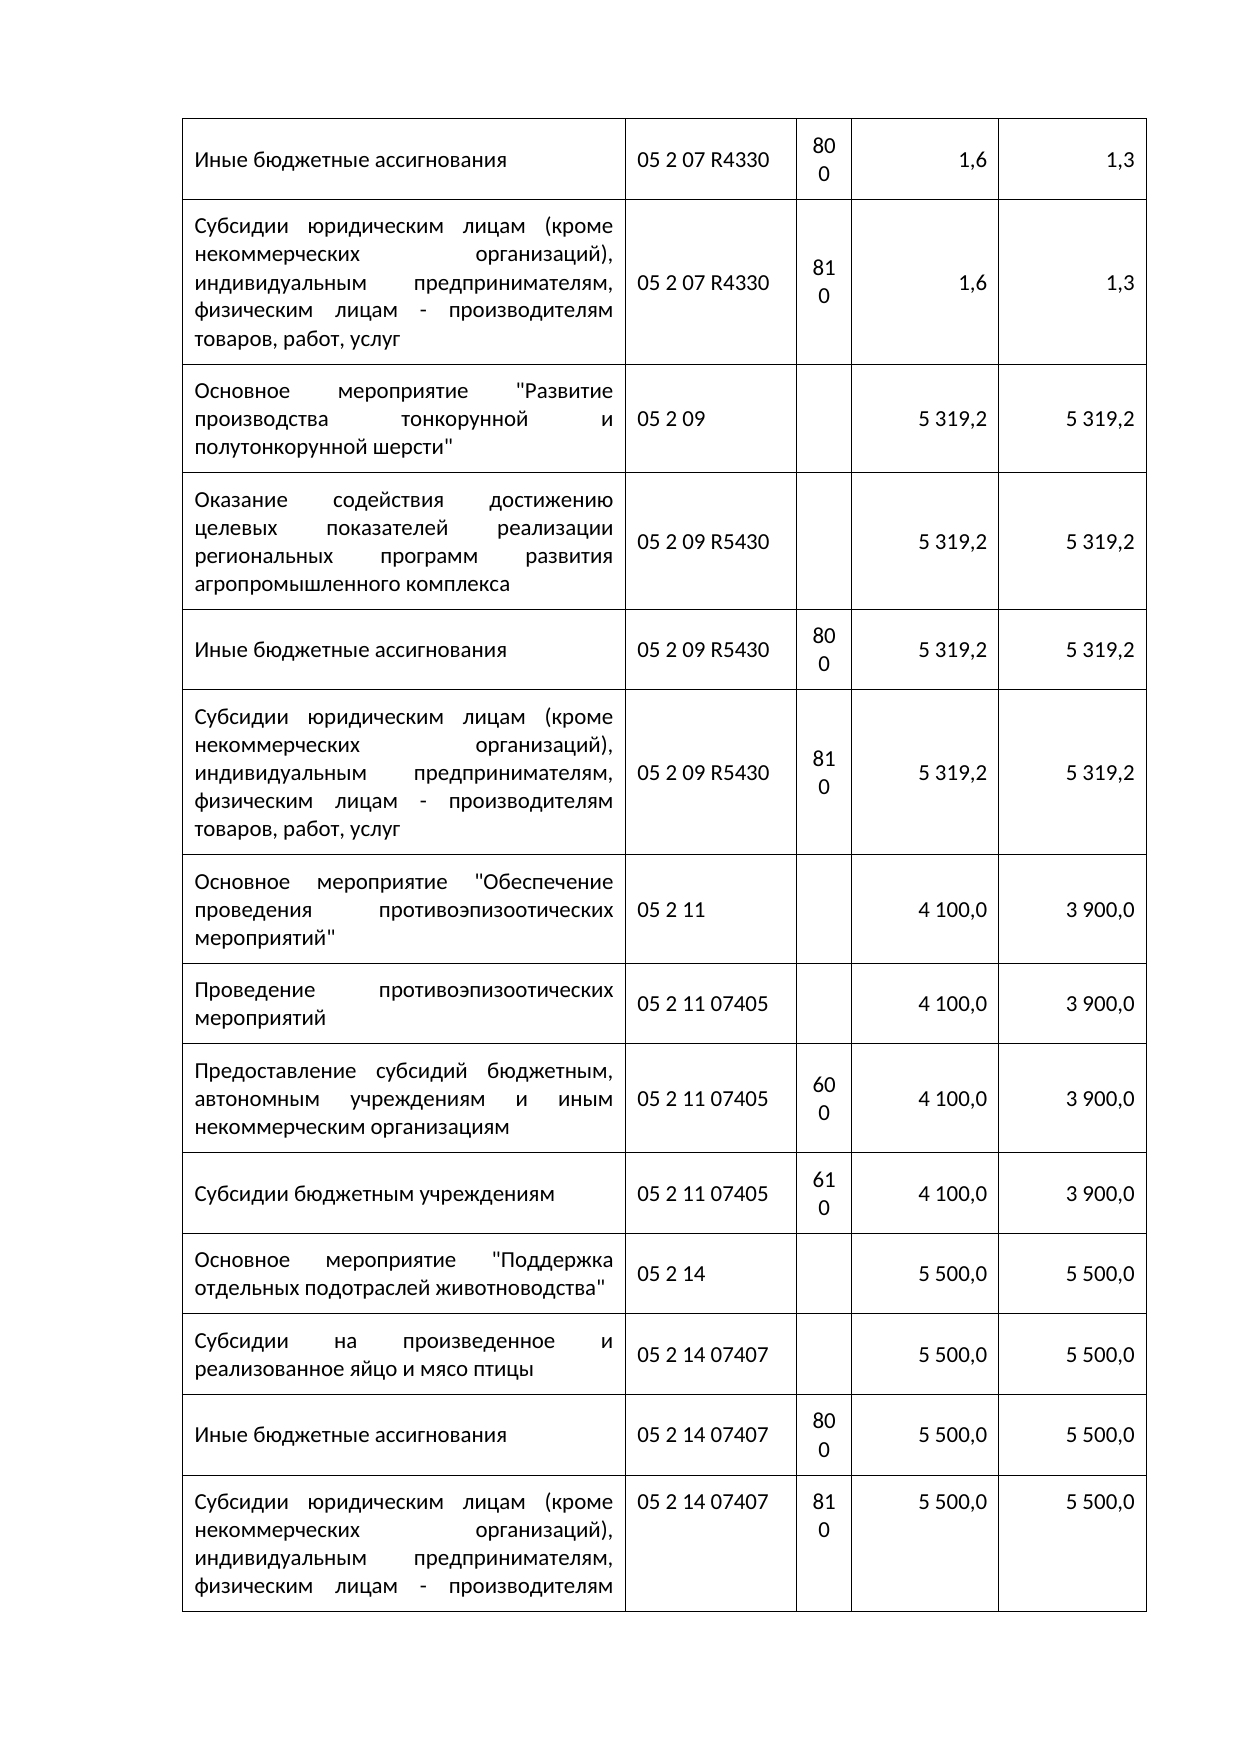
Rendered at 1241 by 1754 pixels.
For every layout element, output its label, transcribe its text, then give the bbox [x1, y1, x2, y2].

table_cell 4 100,0 [852, 1044, 998, 1152]
table_cell 05 2 09 R5430 [626, 690, 796, 854]
table_cell 5 319,2 [999, 365, 1146, 472]
table_cell 05 2 14 07407 [626, 1476, 796, 1611]
table_cell 5 500,0 [999, 1234, 1146, 1313]
table_cell 05 2 09 R5430 [626, 473, 796, 609]
table_cell 5 500,0 [852, 1314, 998, 1394]
table_cell 05 2 09 R5430 [626, 610, 796, 689]
table_cell 05 2 14 07407 [626, 1314, 796, 1394]
table_cell [797, 964, 851, 1043]
table_cell 5 500,0 [999, 1314, 1146, 1394]
table_cell 05 2 11 07405 [626, 964, 796, 1043]
table_cell 4 100,0 [852, 855, 998, 963]
table_cell Основное мероприятие "Развитие производства тонкорунной и полутонкорунной шерсти" [183, 365, 625, 472]
table_cell 5 500,0 [999, 1476, 1146, 1611]
table_cell 5 319,2 [852, 610, 998, 689]
table_cell Иные бюджетные ассигнования [183, 1395, 625, 1474]
table_cell Основное мероприятие "Обеспечение проведения противоэпизоотических мероприятий" [183, 855, 625, 963]
table_cell 810 [797, 200, 851, 363]
table_cell 810 [797, 690, 851, 854]
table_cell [183, 200, 625, 363]
table_cell 3 900,0 [999, 1153, 1146, 1233]
table_cell [797, 1234, 851, 1313]
table_cell Проведение противоэпизоотических мероприятий [183, 964, 625, 1043]
table_cell 5 319,2 [999, 610, 1146, 689]
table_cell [183, 1476, 625, 1611]
table_cell 05 2 11 07405 [626, 1153, 796, 1233]
table_cell 1,6 [852, 119, 998, 199]
table_cell 4 100,0 [852, 1153, 998, 1233]
table_cell 5 500,0 [852, 1476, 998, 1611]
table_cell 800 [797, 1395, 851, 1474]
table_cell [797, 473, 851, 609]
table_cell 810 [797, 1476, 851, 1611]
table_cell [797, 365, 851, 472]
table_cell 05 2 14 [626, 1234, 796, 1313]
table_cell 5 500,0 [852, 1395, 998, 1474]
table_cell 1,3 [999, 200, 1146, 363]
table_cell 800 [797, 610, 851, 689]
table_cell Предоставление субсидий бюджетным, автономным учреждениям и иным некоммерческим организациям [183, 1044, 625, 1152]
table_cell [797, 855, 851, 963]
table_cell Субсидии бюджетным учреждениям [183, 1153, 625, 1233]
table_cell 5 319,2 [852, 690, 998, 854]
table_cell 3 900,0 [999, 855, 1146, 963]
table_cell Оказание содействия достижению целевых показателей реализации региональных программ развития агропромышленного комплекса [183, 473, 625, 609]
table_cell 600 [797, 1044, 851, 1152]
table_cell 800 [797, 119, 851, 199]
table_cell 1,6 [852, 200, 998, 363]
table_cell 05 2 07 R4330 [626, 119, 796, 199]
table_cell 1,3 [999, 119, 1146, 199]
table_cell Иные бюджетные ассигнования [183, 119, 625, 199]
table_cell 3 900,0 [999, 964, 1146, 1043]
table_cell Иные бюджетные ассигнования [183, 610, 625, 689]
table_cell 610 [797, 1153, 851, 1233]
table_cell 05 2 14 07407 [626, 1395, 796, 1474]
table_cell 5 319,2 [999, 690, 1146, 854]
table_cell [797, 1314, 851, 1394]
table_cell 5 319,2 [999, 473, 1146, 609]
table_cell 05 2 09 [626, 365, 796, 472]
table_cell 5 319,2 [852, 473, 998, 609]
table_cell 4 100,0 [852, 964, 998, 1043]
table_cell 5 500,0 [852, 1234, 998, 1313]
table_cell 3 900,0 [999, 1044, 1146, 1152]
table_cell 5 500,0 [999, 1395, 1146, 1474]
table_cell Основное мероприятие "Поддержка отдельных подотраслей животноводства" [183, 1234, 625, 1313]
table_cell 05 2 07 R4330 [626, 200, 796, 363]
table_cell 5 319,2 [852, 365, 998, 472]
table_cell 05 2 11 [626, 855, 796, 963]
table_cell Субсидии на произведенное и реализованное яйцо и мясо птицы [183, 1314, 625, 1394]
table_cell 05 2 11 07405 [626, 1044, 796, 1152]
